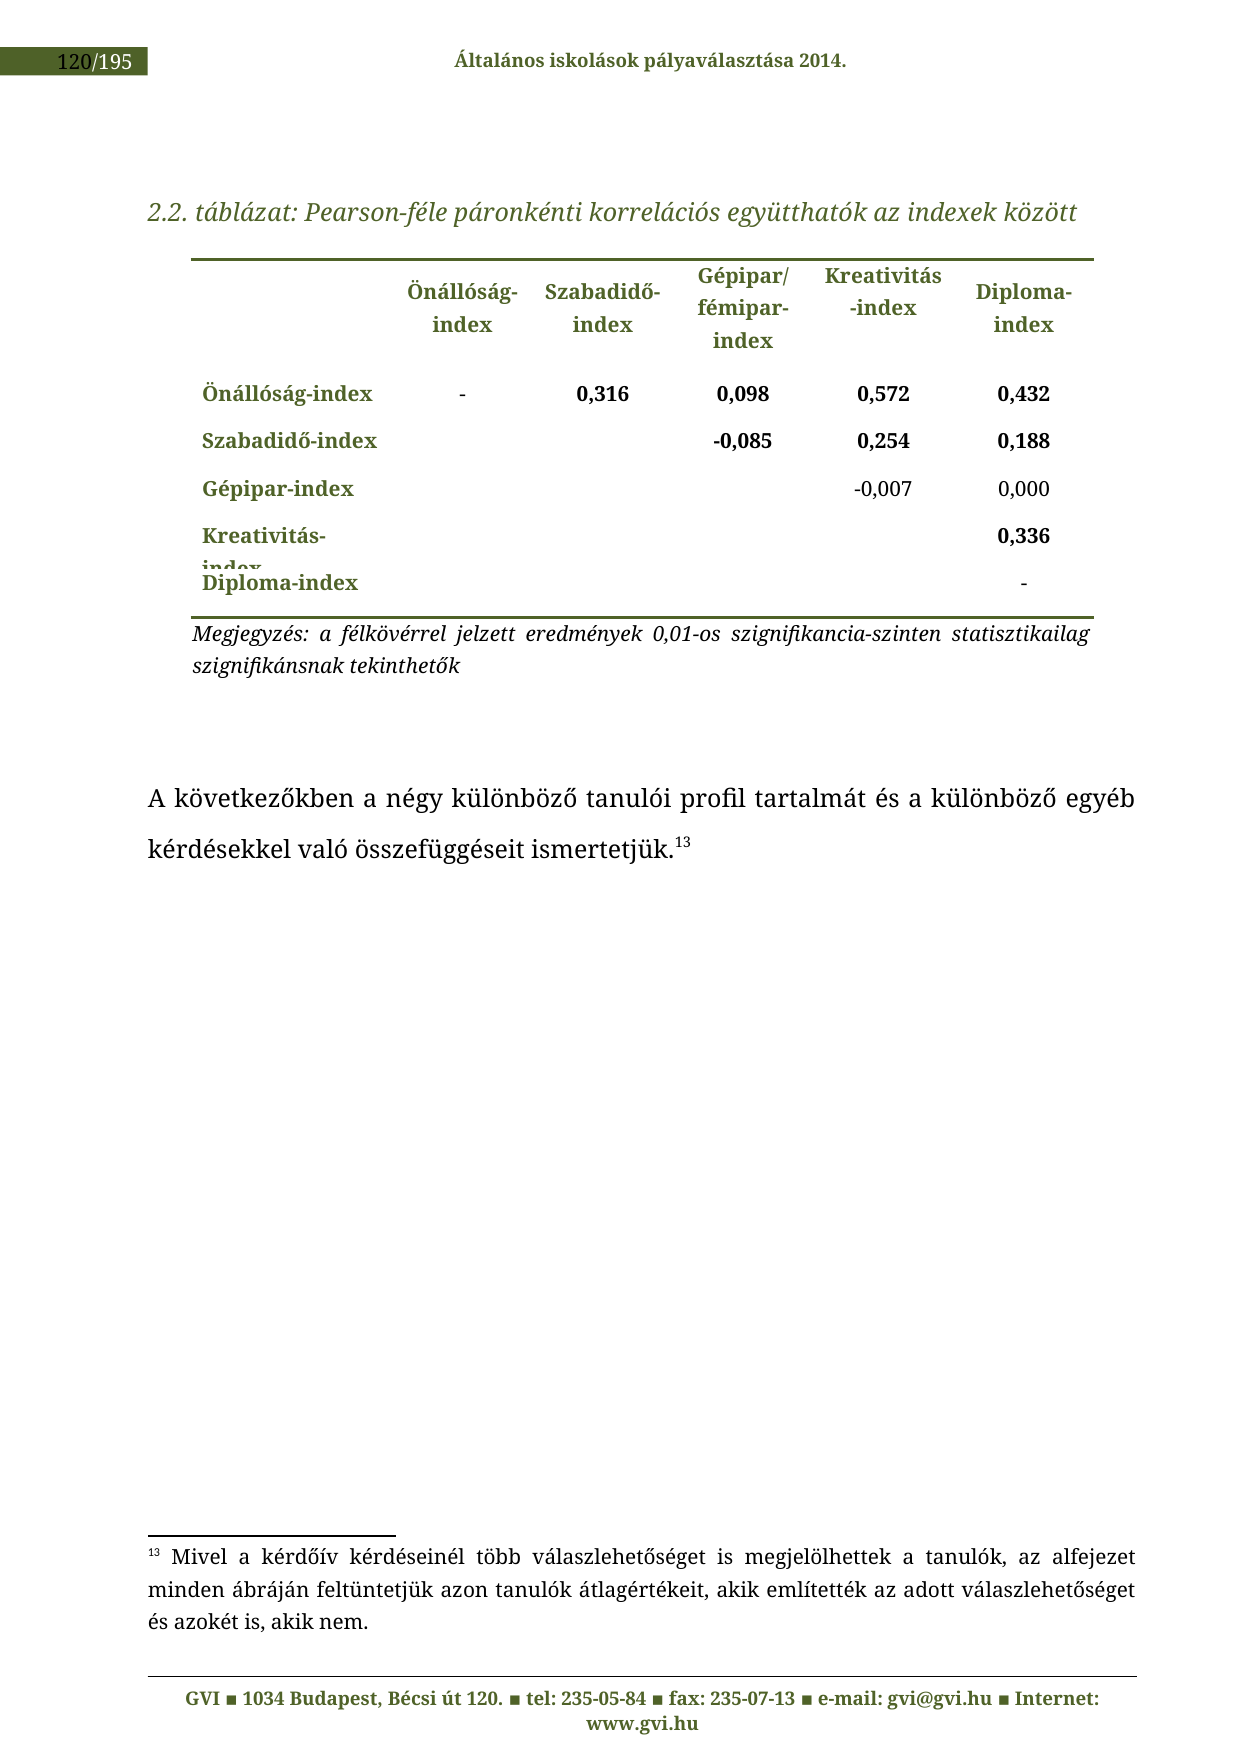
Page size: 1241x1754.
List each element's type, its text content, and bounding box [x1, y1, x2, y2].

text Megjegyzés: a félkövérrel jelzett eredmények 0,01-os szignifikancia-szinten statisztikailag szignifikánsnak tekinthetők [192, 619, 1093, 680]
text A következőkben a négy különböző tanulói profil tartalmát és a különböző egyéb kérdésekkel való összefüggéseit ismertetjük. [148, 781, 1137, 866]
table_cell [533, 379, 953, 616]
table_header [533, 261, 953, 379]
text 2.2. táblázat: Pearson-féle páronkénti korrelációs együtthatók az indexek között [148, 194, 1137, 228]
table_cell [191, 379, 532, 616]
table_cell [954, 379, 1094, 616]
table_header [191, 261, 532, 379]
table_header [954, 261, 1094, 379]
